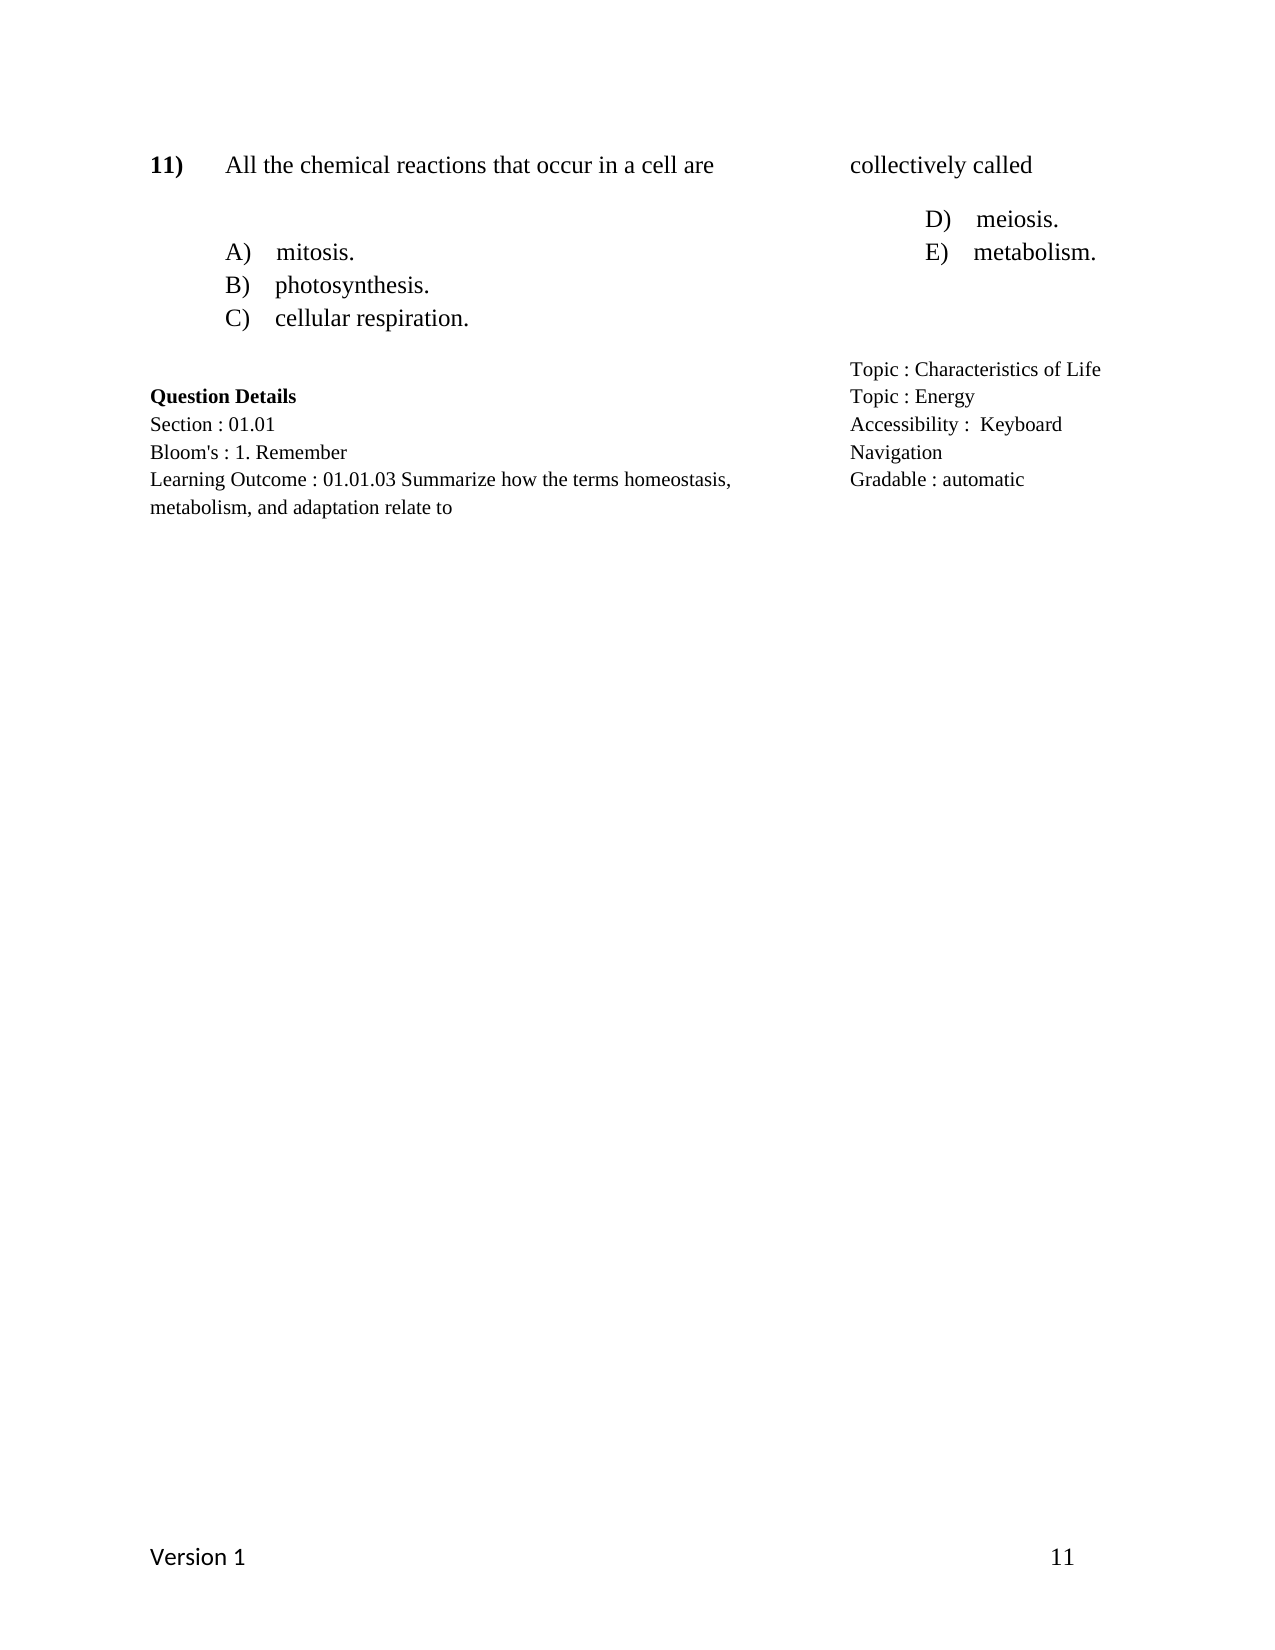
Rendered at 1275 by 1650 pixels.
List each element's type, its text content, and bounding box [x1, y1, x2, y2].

text 11) All the chemical reactions that occur in a cell are collectively called [850, 150, 1125, 179]
text Question Details Section : 01.01 Bloom's : 1. Remember Learning Outcome : 01.01.03 Summarize how the terms homeostasis, metabolism, and adaptation relate to Topic : Characteristics of Life Topic : Energy Accessibility : Keyboard Navigation Gradable : automatic [150, 357, 775, 519]
text A) mitosis. B) photosynthesis. C) cellular respiration. D) meiosis. E) metabolism. [150, 204, 775, 332]
text A) mitosis. B) photosynthesis. C) cellular respiration. D) meiosis. E) metabolism. [850, 204, 1125, 299]
text Question Details Section : 01.01 Bloom's : 1. Remember Learning Outcome : 01.01.03 Summarize how the terms homeostasis, metabolism, and adaptation relate to Topic : Characteristics of Life Topic : Energy Accessibility : Keyboard Navigation Gradable : automatic [850, 357, 1125, 491]
text 11) All the chemical reactions that occur in a cell are collectively called [150, 150, 775, 179]
